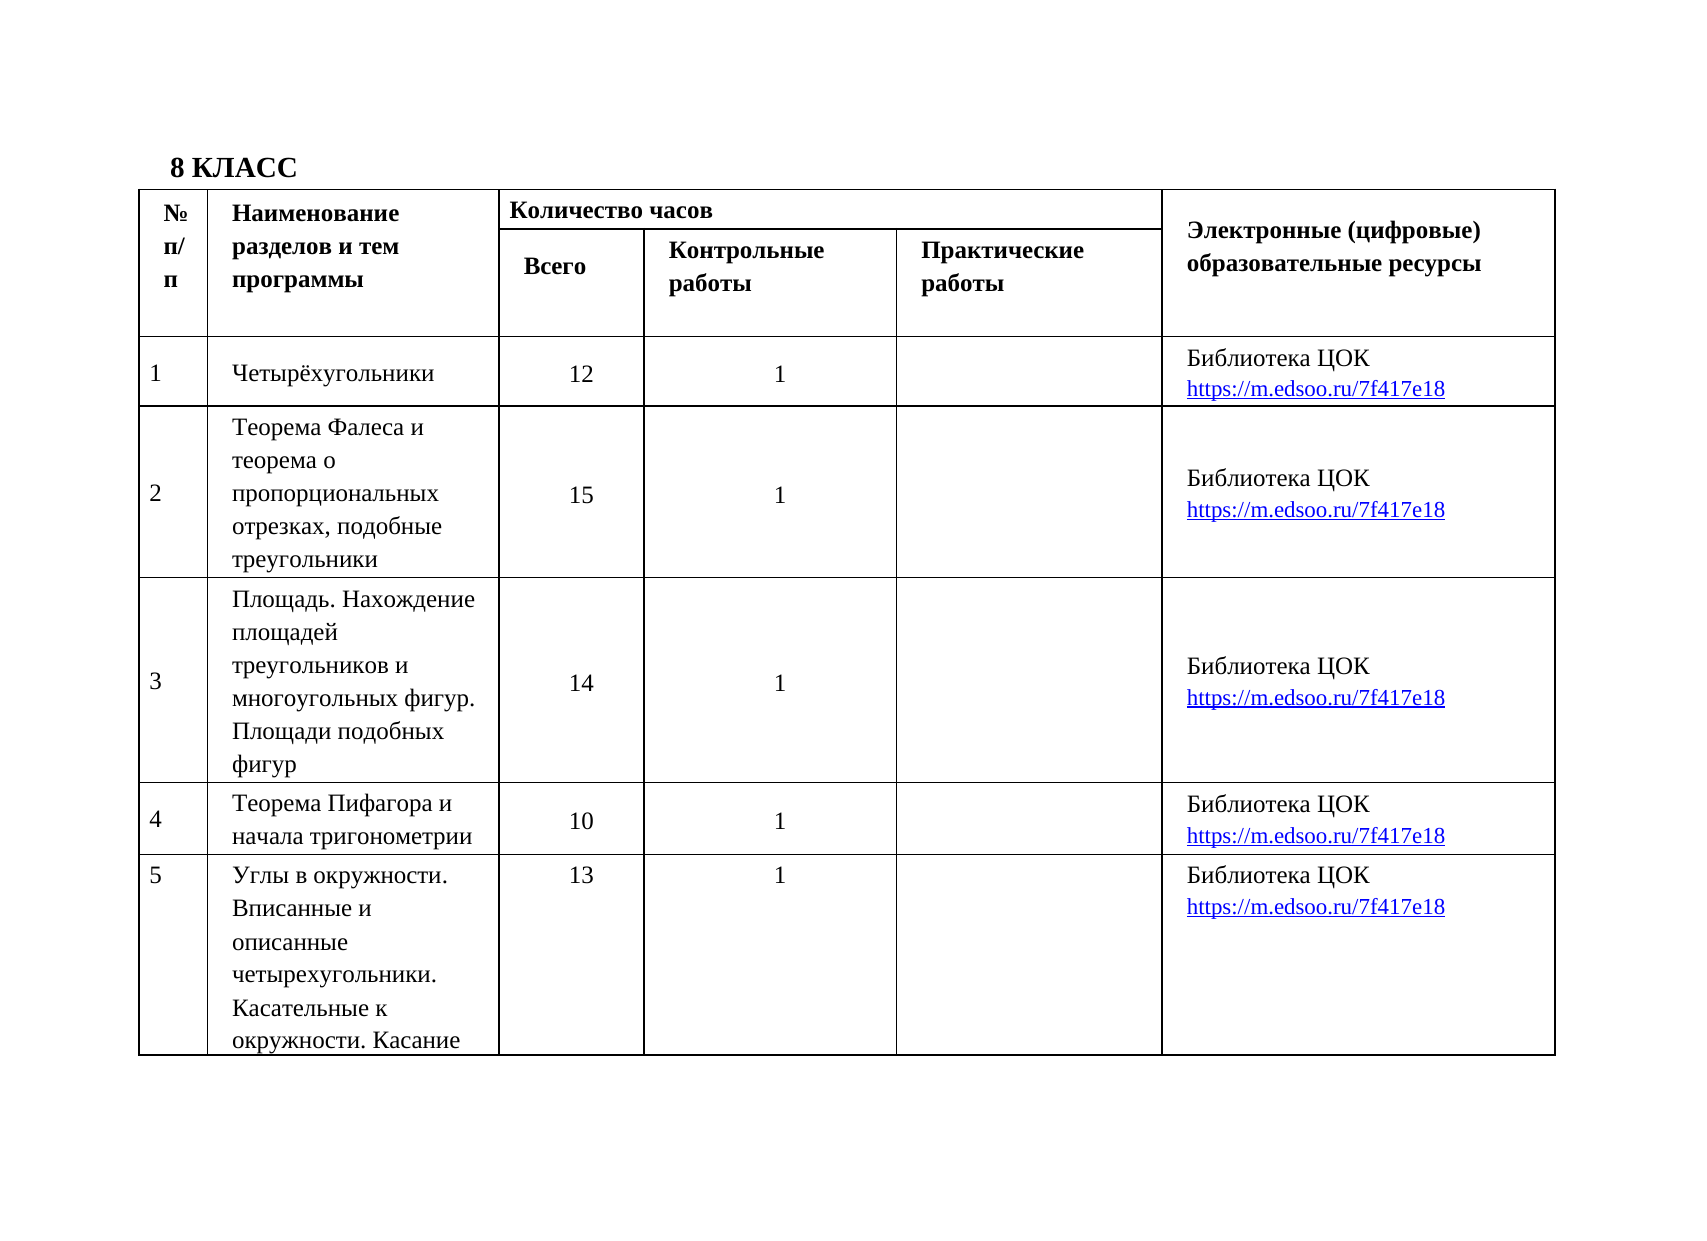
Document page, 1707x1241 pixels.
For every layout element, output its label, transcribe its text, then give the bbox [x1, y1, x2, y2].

table_cell Контрольные работы [645, 230, 896, 336]
table_cell 2 [140, 407, 207, 577]
text 8 КЛАСС [162, 150, 1557, 183]
table_cell [897, 855, 1161, 1054]
table_cell Площадь. Нахождение площадей треугольников и многоугольных фигур. Площади подобных фигур [208, 578, 498, 781]
table_cell 1 [645, 578, 896, 781]
table_cell Практические работы [897, 230, 1161, 336]
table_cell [1163, 855, 1554, 1054]
table_cell Всего [500, 230, 643, 336]
table_header Наименование разделов и тем программы [208, 190, 498, 336]
table_cell Библиотека ЦОК https://m.edsoo.ru/7f417e18 [1163, 783, 1554, 854]
table_cell [897, 337, 1161, 405]
table_cell 3 [140, 578, 207, 781]
table_header Количество часов [500, 190, 1161, 228]
table_cell 13 [500, 855, 643, 1054]
table_cell 4 [140, 783, 207, 854]
table_cell 14 [500, 578, 643, 781]
table_cell 1 [645, 407, 896, 577]
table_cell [208, 855, 498, 1054]
table_cell 1 [140, 337, 207, 405]
table_cell Теорема Фалеса и теорема о пропорциональных отрезках, подобные треугольники [208, 407, 498, 577]
table_cell 1 [645, 337, 896, 405]
table_cell Теорема Пифагора и начала тригонометрии [208, 783, 498, 854]
table_cell 1 [645, 855, 896, 1054]
table_cell Библиотека ЦОК https://m.edsoo.ru/7f417e18 [1163, 337, 1554, 405]
table_cell 1 [645, 783, 896, 854]
table_header Электронные (цифровые) образовательные ресурсы [1163, 190, 1554, 336]
table_cell 15 [500, 407, 643, 577]
table_cell Библиотека ЦОК https://m.edsoo.ru/7f417e18 [1163, 578, 1554, 781]
table_cell [897, 783, 1161, 854]
table_cell Библиотека ЦОК https://m.edsoo.ru/7f417e18 [1163, 407, 1554, 577]
table_cell [897, 407, 1161, 577]
table_cell 10 [500, 783, 643, 854]
table_cell [897, 578, 1161, 781]
table_header № п/п [140, 190, 207, 336]
table_cell Четырёхугольники [208, 337, 498, 405]
table_cell 5 [140, 855, 207, 1054]
table_cell 12 [500, 337, 643, 405]
